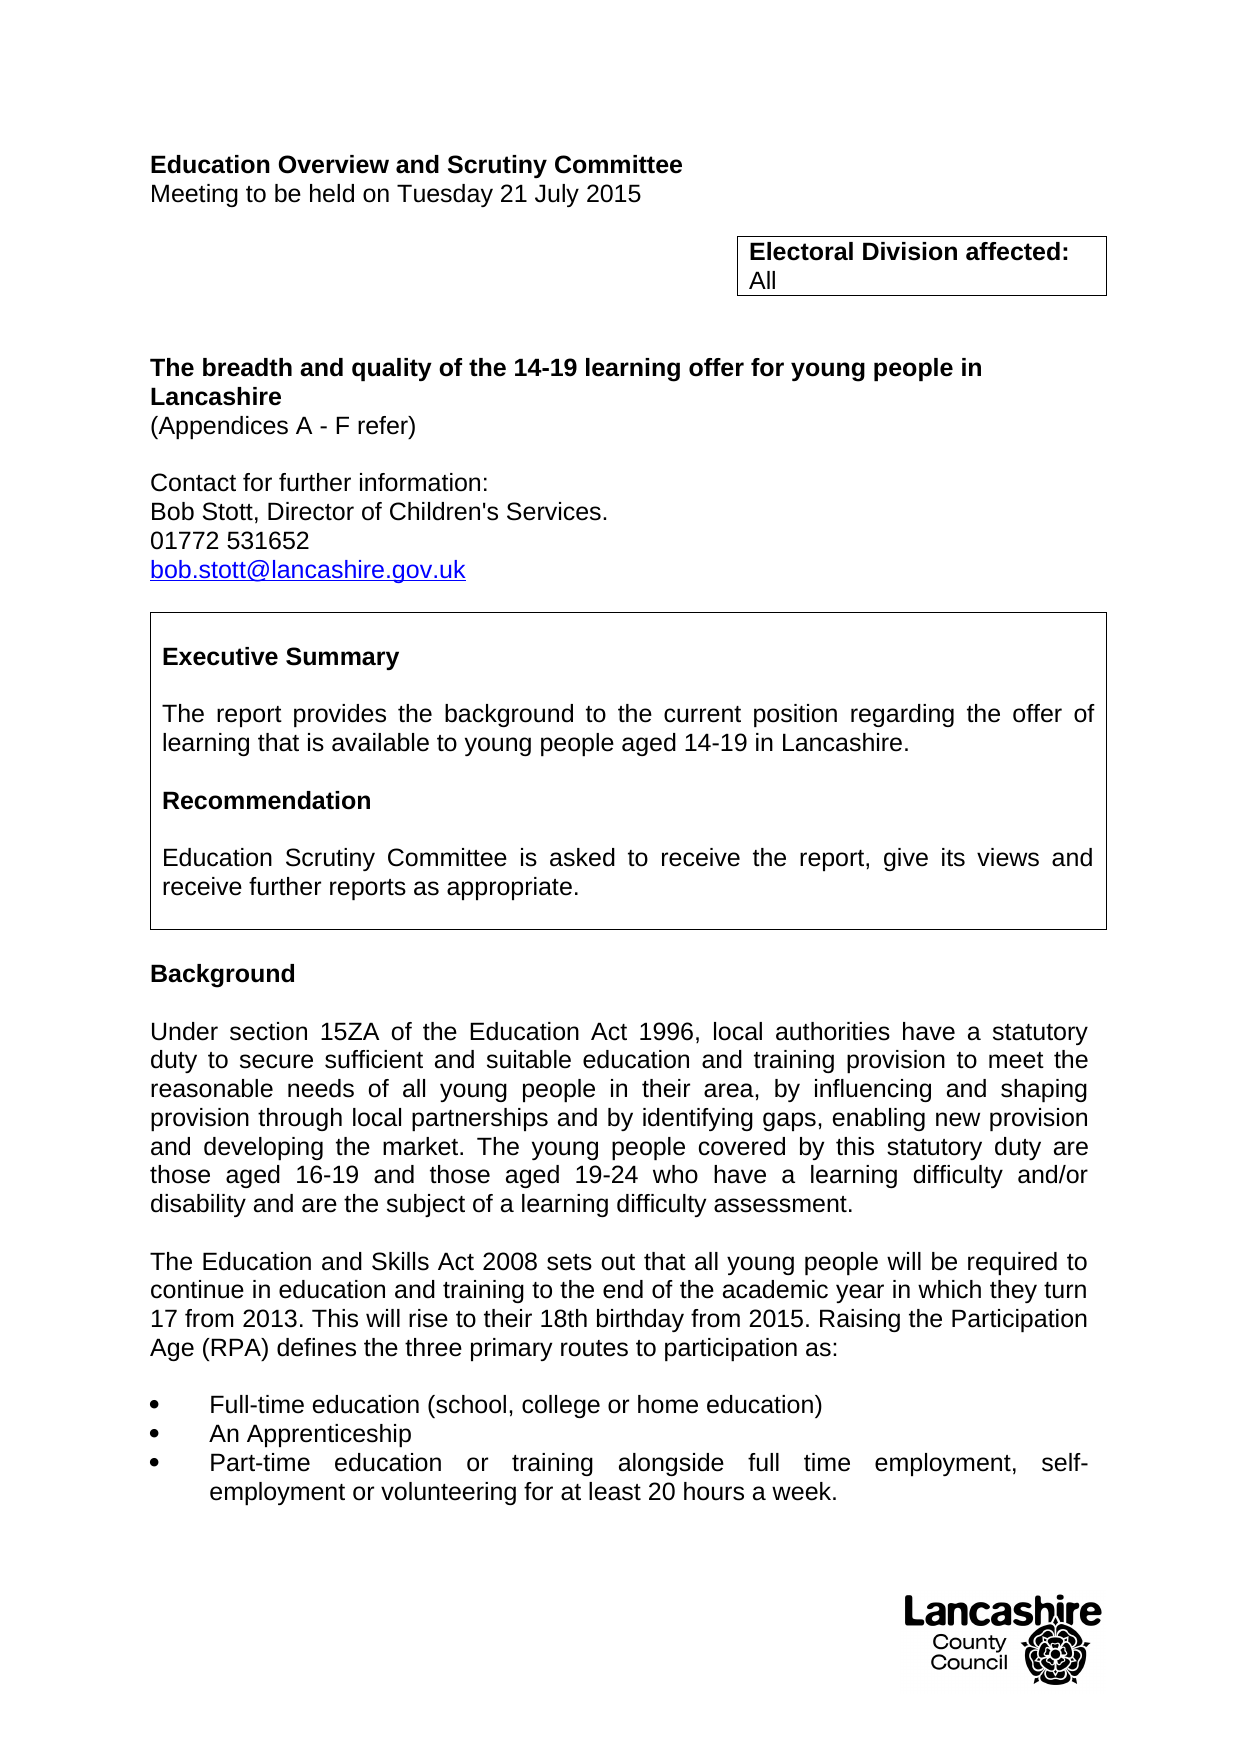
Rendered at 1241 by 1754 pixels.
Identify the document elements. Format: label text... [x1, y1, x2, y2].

table_header Executive Summary The report provides the background to the current position regarding the offer of learning that is available to young people aged 14-19 in Lancashire. Recommendation Education Scrutiny Committee is asked to receive the report, give its views and receive further reports as appropriate. [151, 613, 1106, 929]
text Under section 15ZA of the Education Act 1996, local authorities have a statutory duty to secure sufficient and suitable education and training provision to meet the reasonable needs of all young people in their area, by influencing and shaping provision through local partnerships and by identifying gaps, enabling new provision and developing the market. The young people covered by this statutory duty are those aged 16-19 and those aged 19-24 who have a learning difficulty and/or disability and are the subject of a learning difficulty assessment. [150, 988, 1090, 1218]
table_header Electoral Division affected: All [738, 237, 1106, 295]
picture [900, 1590, 1107, 1694]
text Background [150, 959, 1090, 988]
text The breadth and quality of the 14-19 learning offer for young people in Lancashire [150, 353, 1090, 411]
list Full-time education (school, college or home education) [150, 1390, 1090, 1419]
text (Appendices A - F refer) [150, 411, 1090, 439]
list An Apprenticeship [150, 1419, 1090, 1448]
text bob.stott@lancashire.gov.uk [150, 554, 1090, 583]
text 01772 531652 [150, 526, 1090, 554]
list Part-time education or training alongside full time employment, self-employment or volunteering for at least 20 hours a week. [150, 1448, 1090, 1506]
text The Education and Skills Act 2008 sets out that all young people will be required to continue in education and training to the end of the academic year in which they turn 17 from 2013. This will rise to their 18th birthday from 2015. Raising the Participation Age (RPA) defines the three primary routes to participation as: [150, 1247, 1090, 1362]
subtitle Education Overview and Scrutiny Committee [150, 150, 1090, 179]
text Meeting to be held on Tuesday 21 July 2015 [150, 179, 1090, 207]
text Bob Stott, Director of Children's Services. [150, 497, 1090, 526]
text Contact for further information: [150, 468, 1090, 497]
